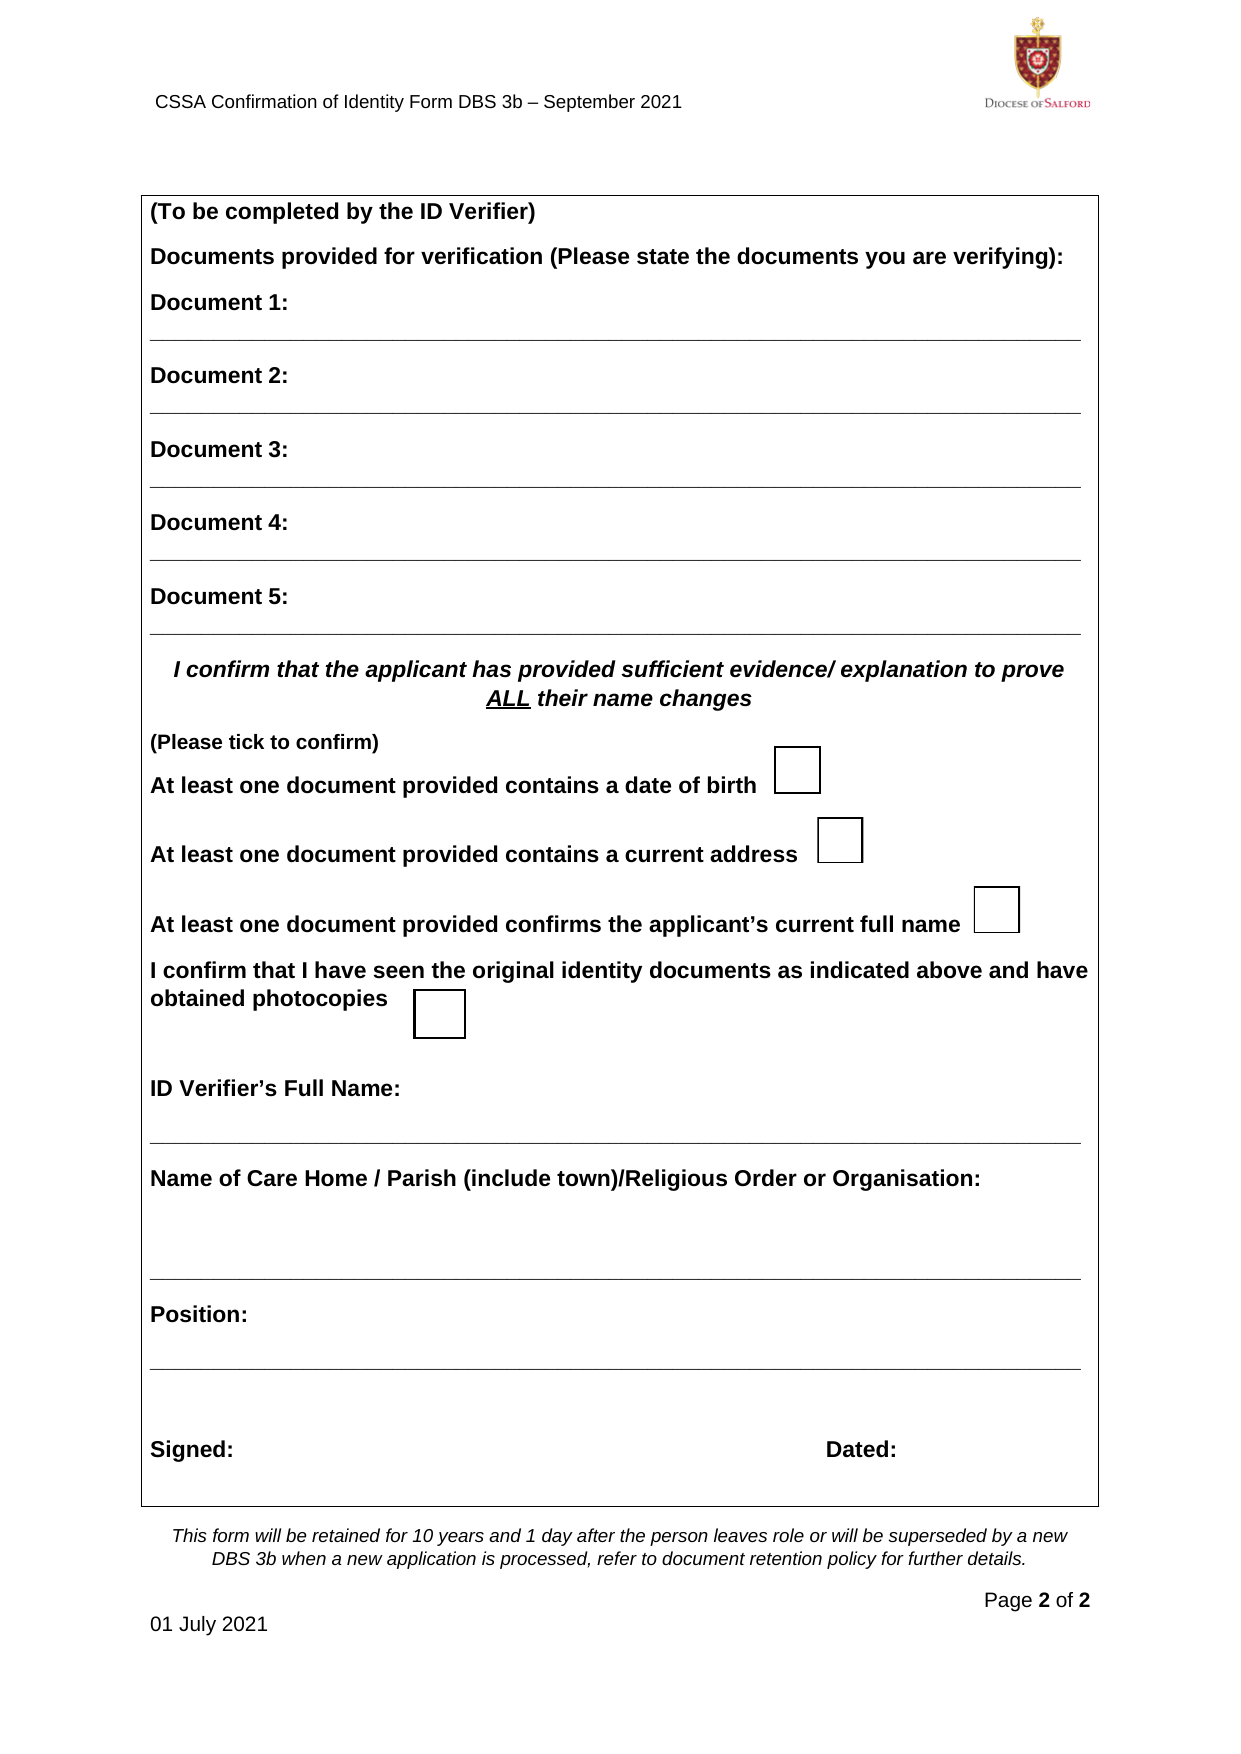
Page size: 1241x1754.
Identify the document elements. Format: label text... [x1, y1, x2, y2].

picture [984, 14, 1091, 109]
picture [973, 886, 1021, 933]
text At least one document provided contains a date of birth [142, 769, 1098, 798]
text At least one document provided contains a current address [142, 814, 1098, 868]
text At least one document provided confirms the applicant’s current full name [142, 883, 1098, 938]
text Document 2: _________________________________________________________________________ [142, 359, 1098, 417]
text Document 5: _________________________________________________________________________ [142, 579, 1098, 637]
text (Please tick to confirm) [142, 727, 1098, 754]
text _________________________________________________________________________ [142, 1343, 1098, 1372]
text Document 1: _________________________________________________________________________ [142, 285, 1098, 343]
text Name of Care Home / Parish (include town)/Religious Order or Organisation: [142, 1162, 1098, 1192]
text _________________________________________________________________________ [142, 1117, 1098, 1147]
picture [817, 817, 864, 863]
text I confirm that I have seen the original identity documents as indicated above and have obtained photocopies [142, 953, 1098, 1011]
text Document 3: _________________________________________________________________________ [142, 432, 1098, 490]
text Signed: Dated: [142, 1433, 1098, 1462]
text Documents provided for verification (Please state the documents you are verifying): [142, 240, 1098, 270]
text Document 4: _________________________________________________________________________ [142, 506, 1098, 564]
text I confirm that the applicant has provided sufficient evidence/ explanation to prove ALL their name changes [142, 653, 1098, 711]
text (To be completed by the ID Verifier) [142, 196, 1098, 224]
text ID Verifier’s Full Name: [142, 1072, 1098, 1102]
text Position: [142, 1298, 1098, 1327]
text _________________________________________________________________________ [142, 1252, 1098, 1282]
